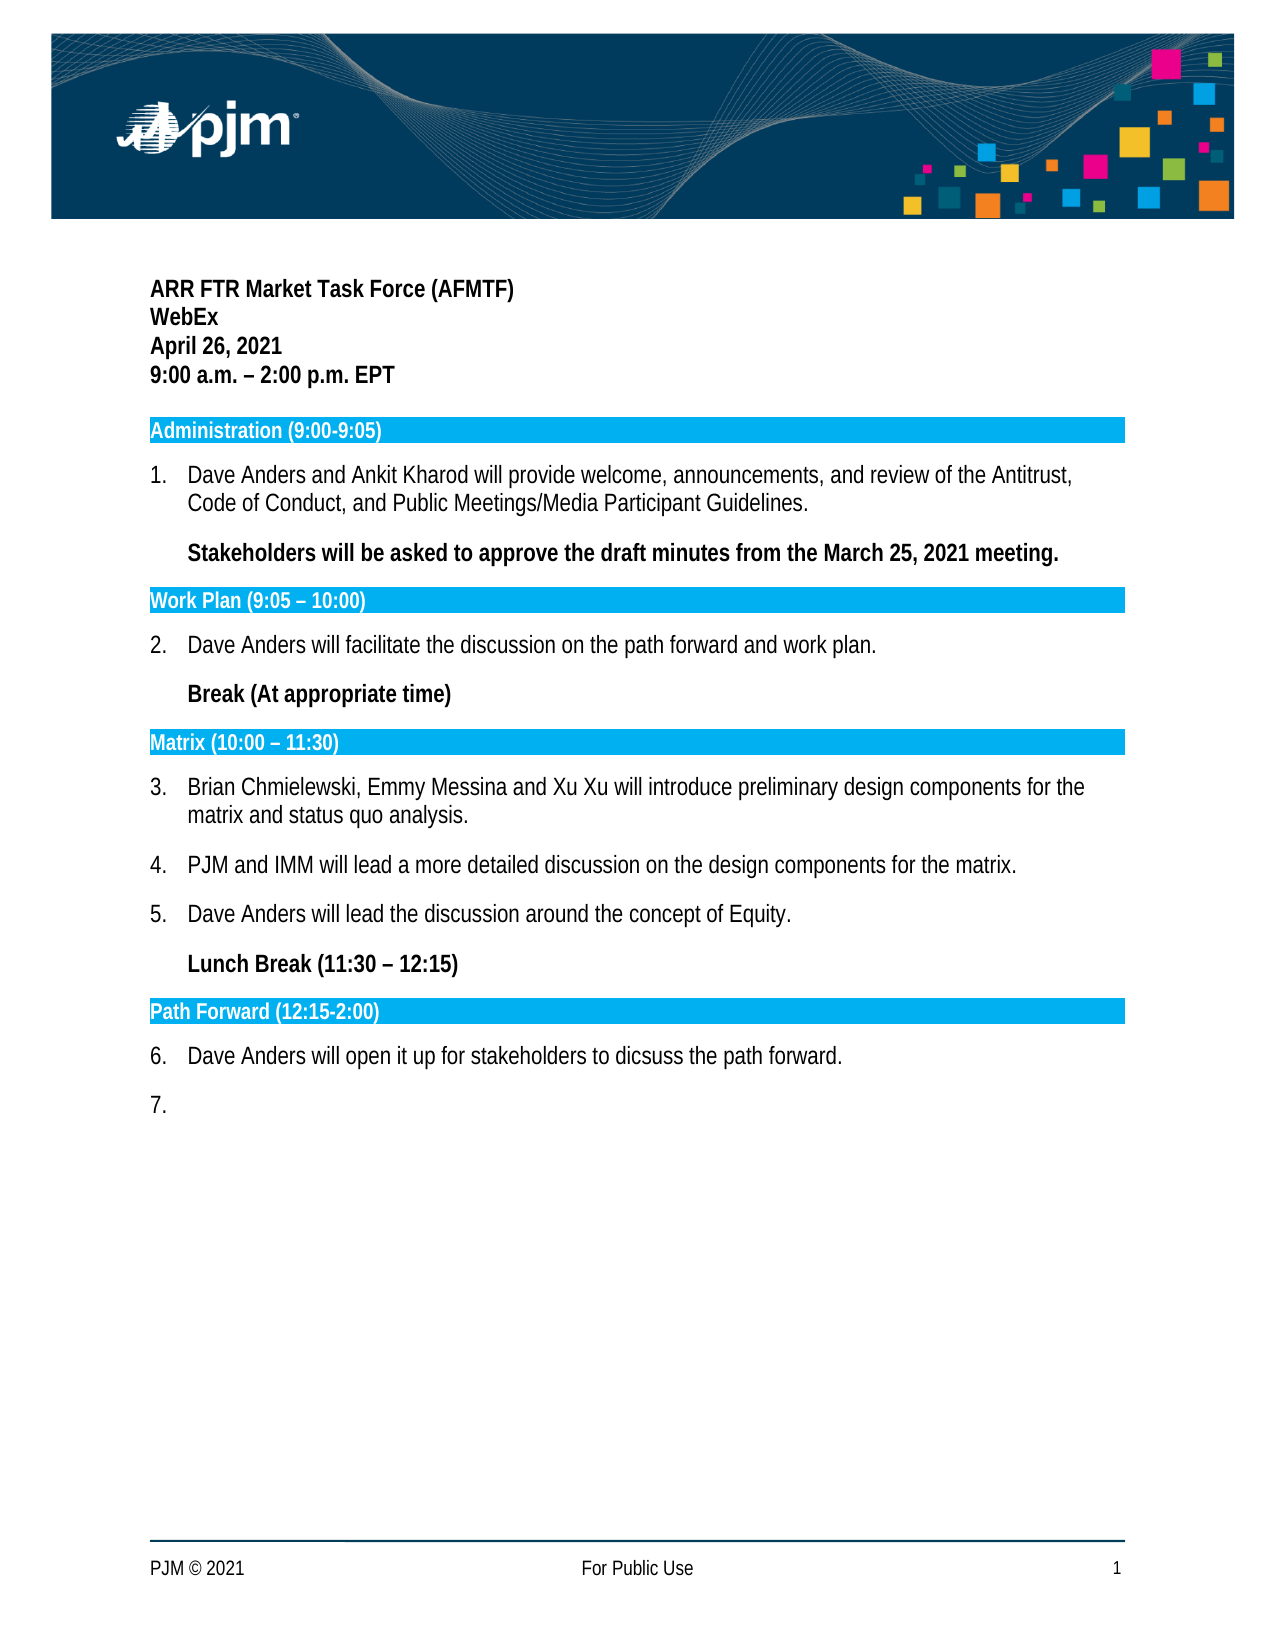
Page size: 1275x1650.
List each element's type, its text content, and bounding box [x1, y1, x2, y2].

subtitle Stakeholders will be asked to approve the draft minutes from the March 25, 2021 meeting. [187, 538, 1125, 566]
list Dave Anders will lead the discussion around the concept of Equity. [150, 899, 1125, 928]
list Break (At appropriate time) [187, 679, 1125, 708]
list Lunch Break (11:30 – 12:15) [187, 949, 1125, 977]
text ARR FTR Market Task Force (AFMTF) [150, 274, 1125, 302]
list Dave Anders will facilitate the discussion on the path forward and work plan. [150, 630, 1125, 658]
subtitle Administration (9:00-9:05) [150, 417, 1125, 443]
subtitle Work Plan (9:05 – 10:00) [150, 587, 1125, 613]
list Dave Anders will open it up for stakeholders to dicsuss the path forward. [150, 1041, 1125, 1069]
text 9:00 a.m. – 2:00 p.m. EPT [150, 359, 1125, 388]
subtitle Path Forward (12:15-2:00) [150, 998, 1125, 1024]
list PJM and IMM will lead a more detailed discussion on the design components for the matrix. [150, 850, 1125, 878]
subtitle Matrix (10:00 – 11:30) [150, 729, 1125, 755]
text April 26, 2021 [150, 331, 1125, 359]
picture [51, 32, 1235, 219]
list Brian Chmielewski, Emmy Messina and Xu Xu will introduce preliminary design components for the matrix and status quo analysis. [150, 772, 1125, 829]
subtitle Dave Anders and Ankit Kharod will provide welcome, announcements, and review of the Antitrust, Code of Conduct, and Public Meetings/Media Participant Guidelines. [150, 459, 1125, 517]
text WebEx [150, 302, 1125, 331]
